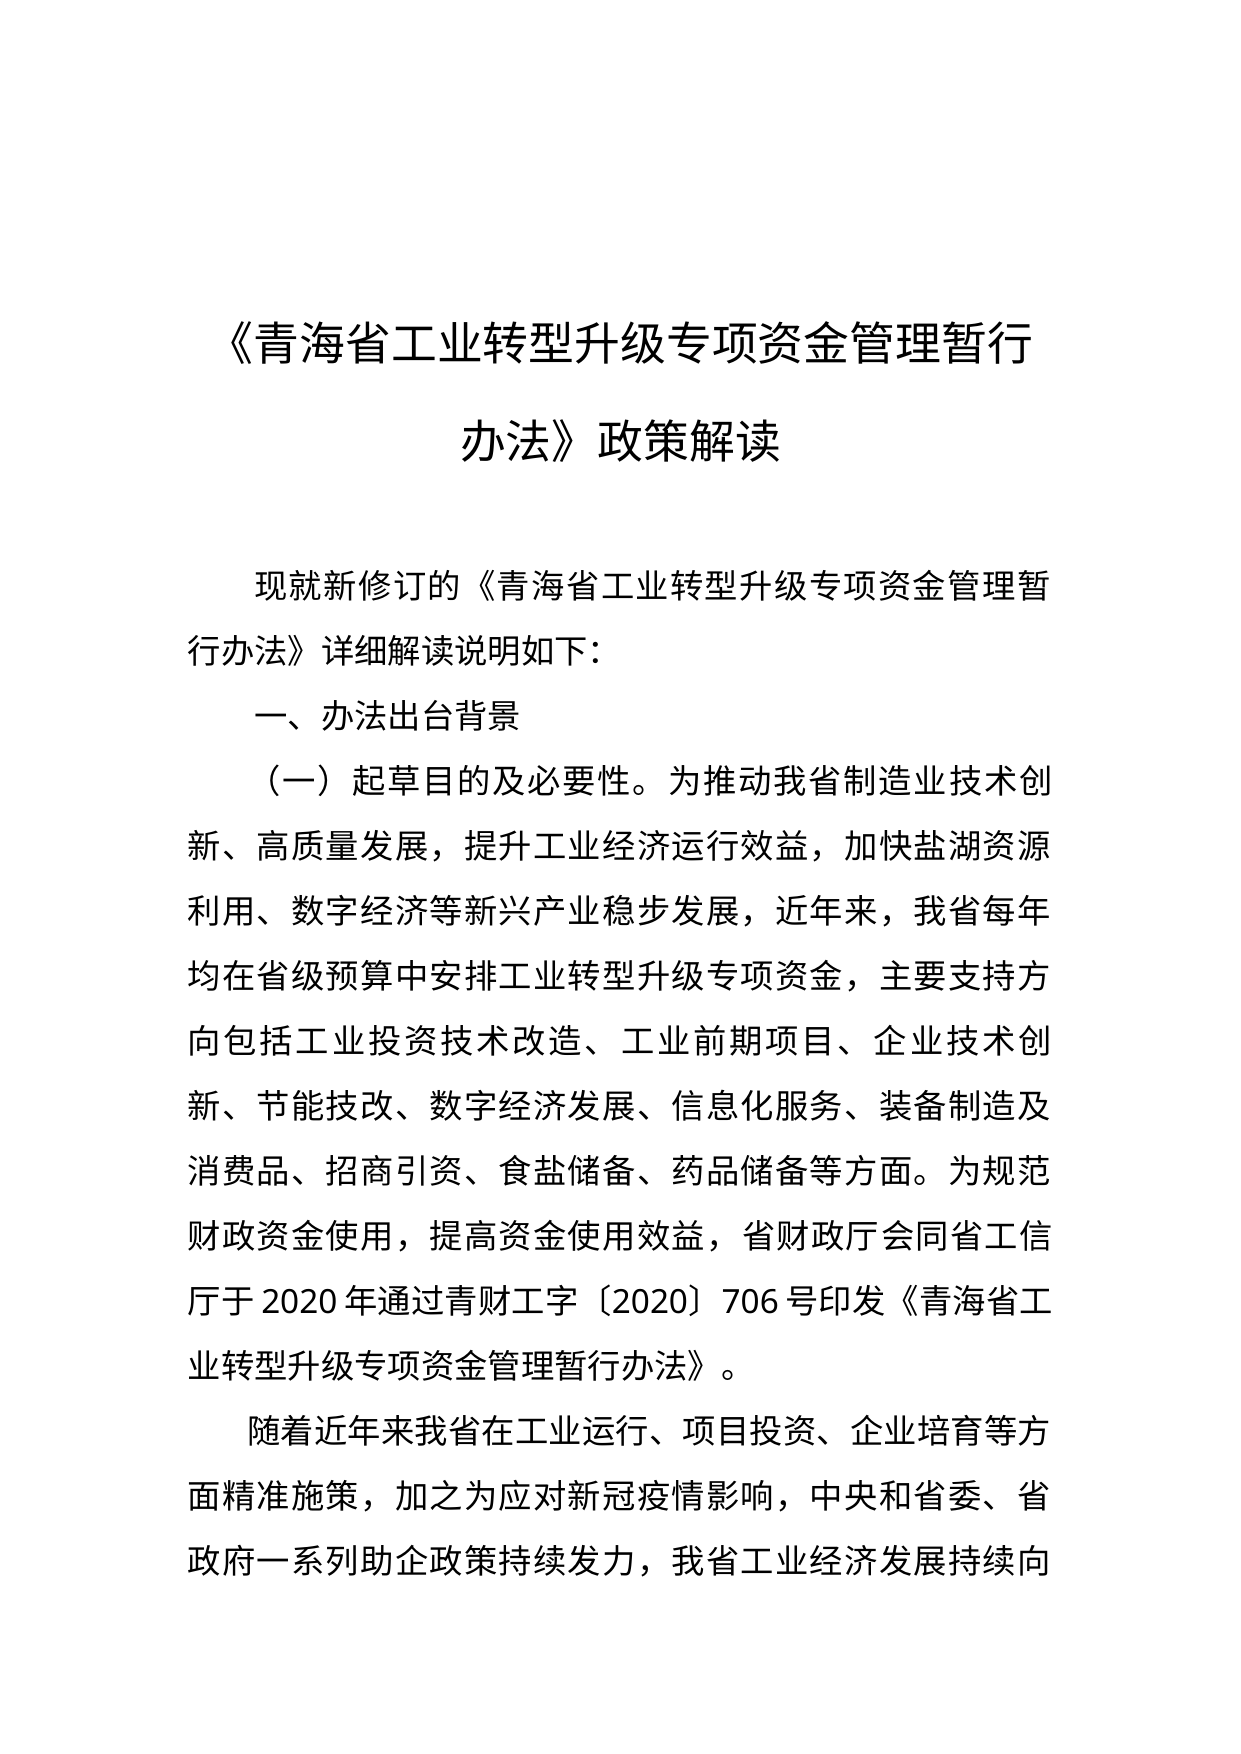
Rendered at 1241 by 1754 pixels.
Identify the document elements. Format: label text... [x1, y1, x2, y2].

text 一、办法出台背景 [187, 682, 1053, 747]
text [187, 1397, 1053, 1592]
text 《青海省工业转型升级专项资金管理暂行办法》政策解读 [187, 292, 1053, 487]
text （一）起草目的及必要性。为推动我省制造业技术创新、高质量发展，提升工业经济运行效益，加快盐湖资源利用、数字经济等新兴产业稳步发展，近年来，我省每年均在省级预算中安排工业转型升级专项资金，主要支持方向包括工业投资技术改造、工业前期项目、企业技术创新、节能技改、数字经济发展、信息化服务、装备制造及消费品、招商引资、食盐储备、药品储备等方面。为规范财政资金使用，提高资金使用效益，省财政厅会同省工信厅于2020年通过青财工字〔2020〕706号印发《青海省工业转型升级专项资金管理暂行办法》。 [187, 747, 1053, 1397]
text 现就新修订的《青海省工业转型升级专项资金管理暂行办法》详细解读说明如下： [187, 552, 1053, 682]
